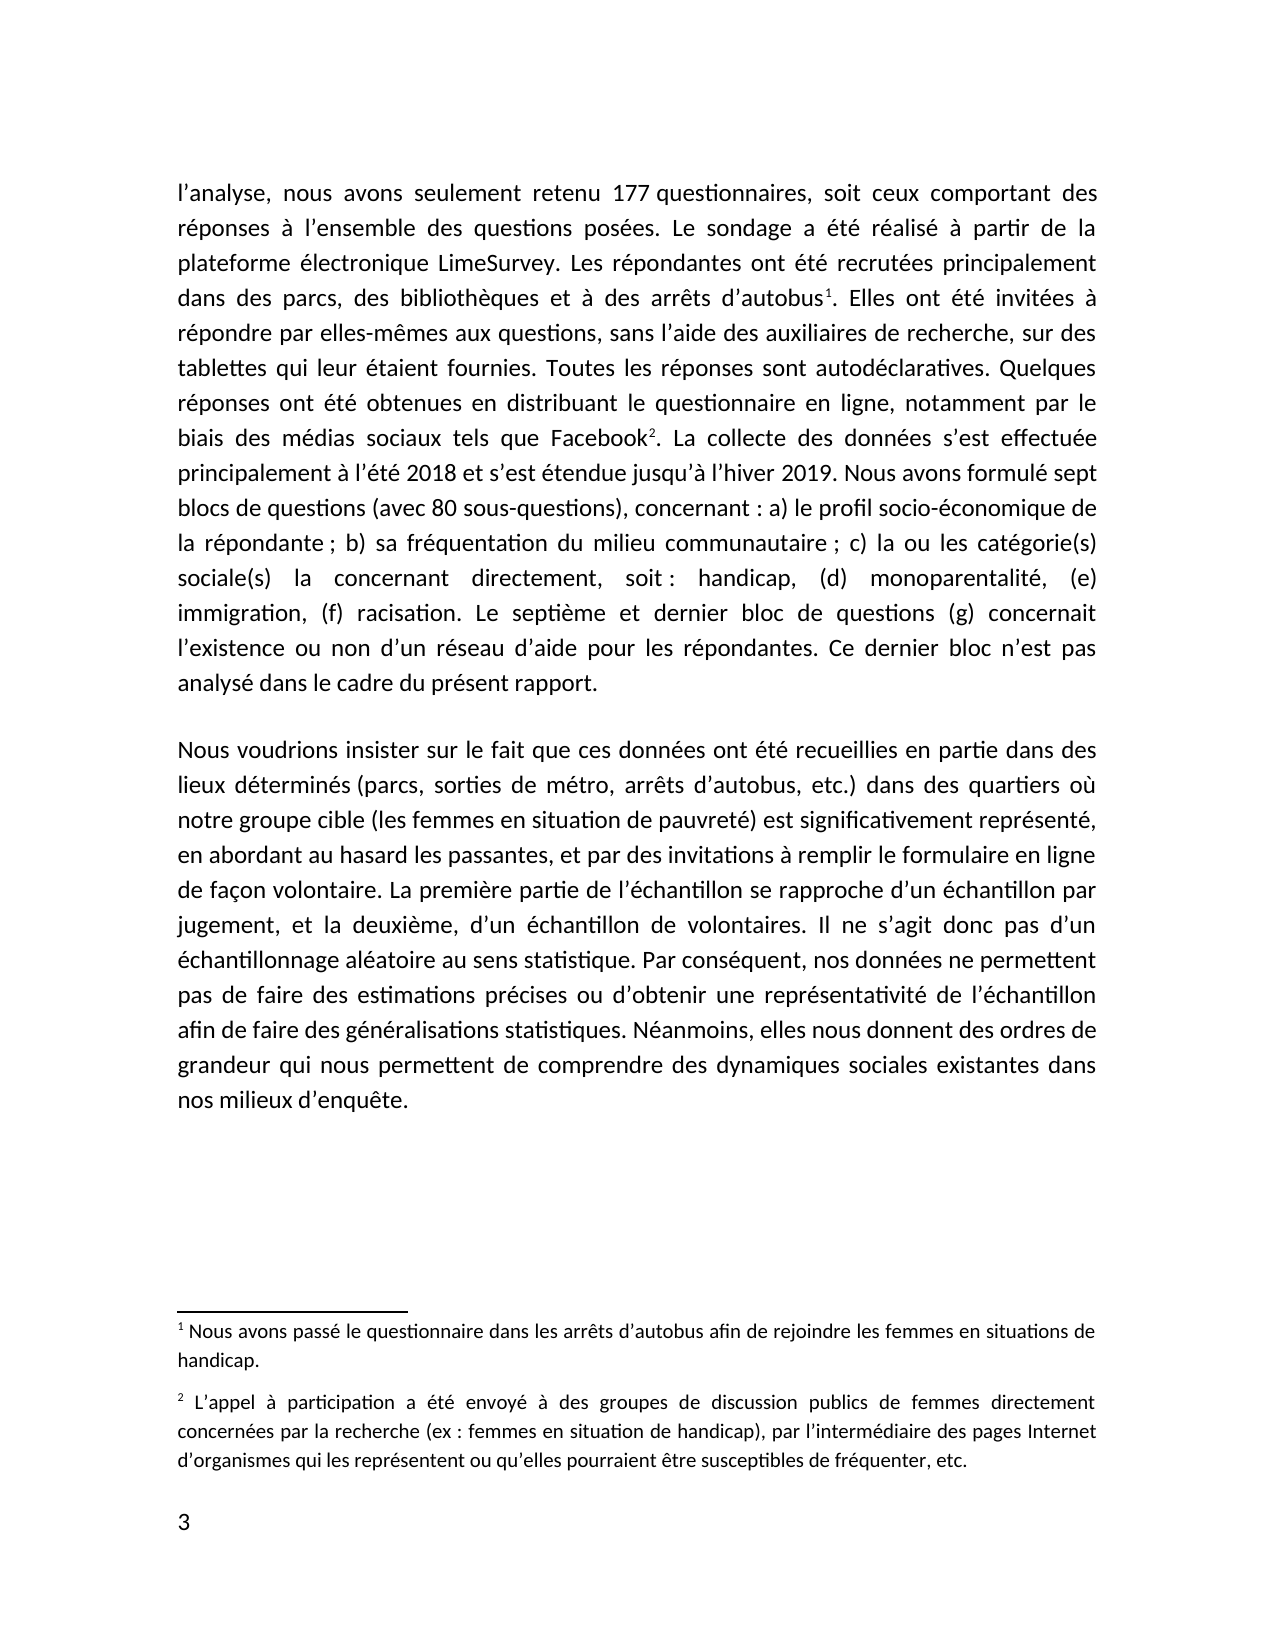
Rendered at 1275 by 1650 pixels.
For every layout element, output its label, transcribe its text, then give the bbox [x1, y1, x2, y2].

text Nous voudrions insister sur le fait que ces données ont été recueillies en partie dans des lieux déterminés (parcs, sorties de métro, arrêts d’autobus, etc.) dans des quartiers où notre groupe cible (les femmes en situation de pauvreté) est significativement représenté, en abordant au hasard les passantes, et par des invitations à remplir le formulaire en ligne de façon volontaire. La première partie de l’échantillon se rapproche d’un échantillon par jugement, et la deuxième, d’un échantillon de volontaires. Il ne s’agit donc pas d’un échantillonnage aléatoire au sens statistique. Par conséquent, nos données ne permettent pas de faire des estimations précises ou d’obtenir une représentativité de l’échantillon afin de faire des généralisations statistiques. Néanmoins, elles nous donnent des ordres de grandeur qui nous permettent de comprendre des dynamiques sociales existantes dans nos milieux d’enquête. [177, 734, 1098, 1115]
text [177, 177, 1098, 698]
